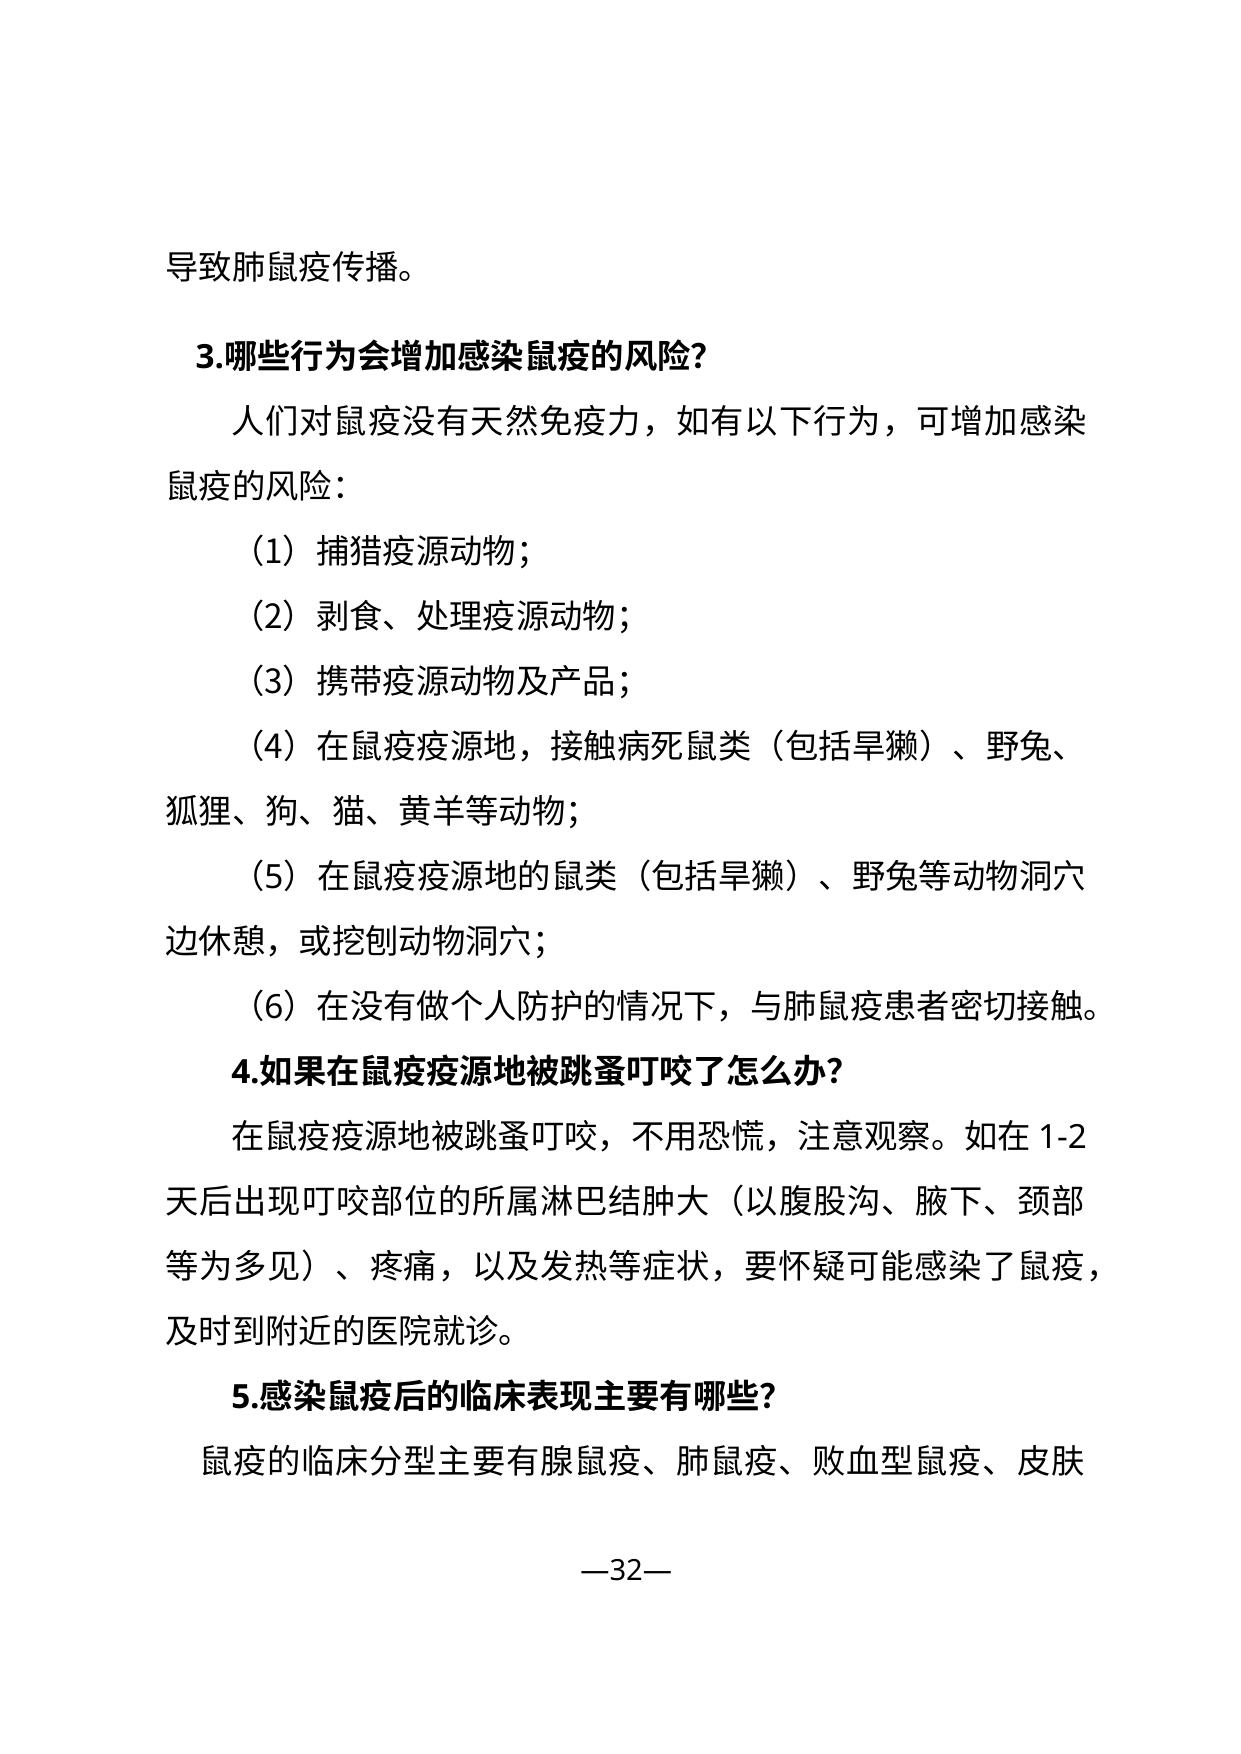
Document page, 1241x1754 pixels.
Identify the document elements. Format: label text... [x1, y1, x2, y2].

text （2）剥食、处理疫源动物； [165, 582, 1087, 647]
text （3）携带疫源动物及产品； [165, 647, 1087, 712]
text 在鼠疫疫源地被跳蚤叮咬，不用恐慌，注意观察。如在1-2天后出现叮咬部位的所属淋巴结肿大（以腹股沟、腋下、颈部等为多见）、疼痛，以及发热等症状，要怀疑可能感染了鼠疫，及时到附近的医院就诊。 [165, 1102, 1087, 1362]
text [165, 1427, 1087, 1492]
text 人们对鼠疫没有天然免疫力，如有以下行为，可增加感染鼠疫的风险： [165, 387, 1087, 517]
text （1）捕猎疫源动物； [165, 517, 1087, 582]
text （4）在鼠疫疫源地，接触病死鼠类（包括旱獭）、野兔、狐狸、狗、猫、黄羊等动物； [165, 712, 1087, 842]
text （5）在鼠疫疫源地的鼠类（包括旱獭）、野兔等动物洞穴边休憩，或挖刨动物洞穴； [165, 842, 1087, 972]
text 5.感染鼠疫后的临床表现主要有哪些？ [165, 1362, 1087, 1427]
text 3.哪些行为会增加感染鼠疫的风险？ [165, 322, 1087, 387]
text 4.如果在鼠疫疫源地被跳蚤叮咬了怎么办？ [165, 1037, 1087, 1102]
text （6）在没有做个人防护的情况下，与肺鼠疫患者密切接触。 [165, 972, 1087, 1037]
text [165, 233, 1087, 298]
